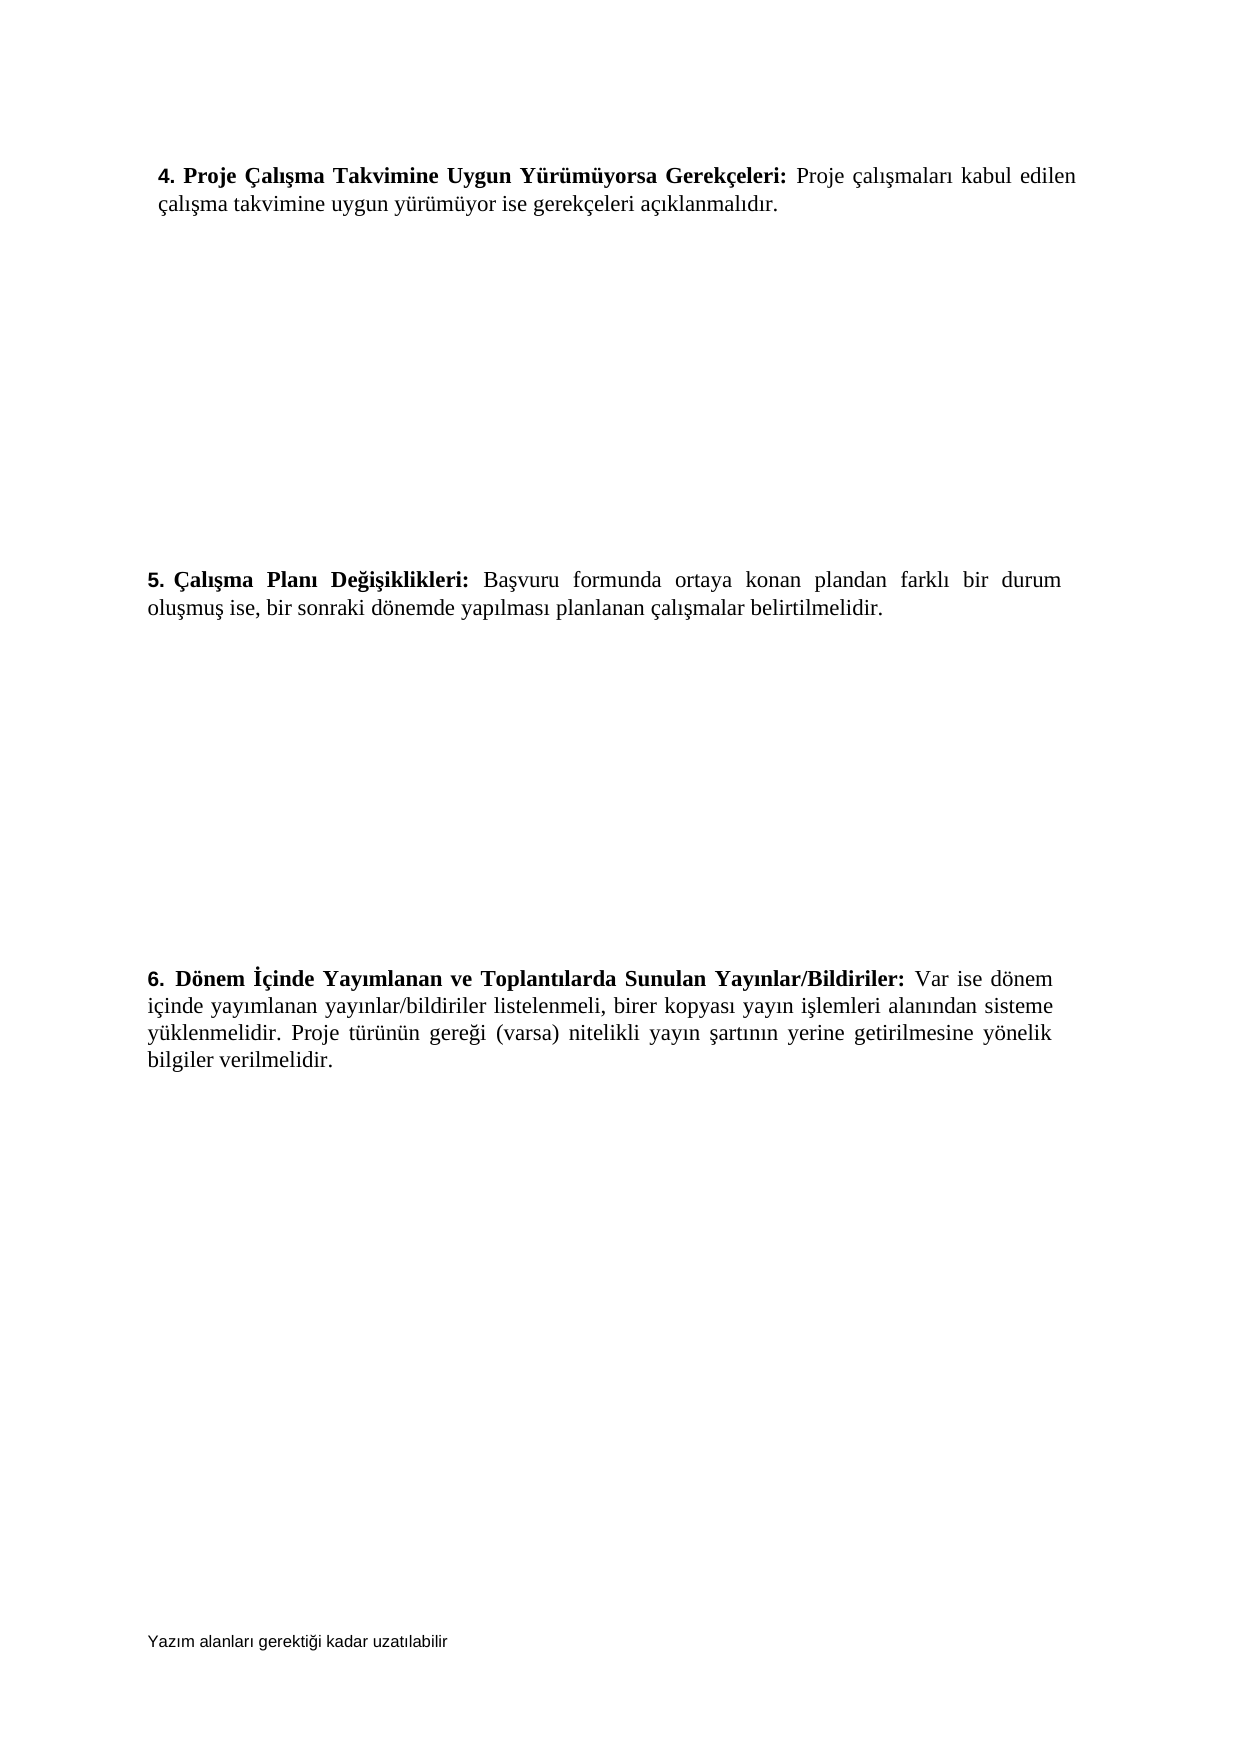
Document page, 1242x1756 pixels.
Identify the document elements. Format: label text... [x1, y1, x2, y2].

list Proje Çalışma Takvimine Uygun Yürümüyorsa Gerekçeleri: Proje çalışmaları kabul edilen çalışma takvimine uygun yürümüyor ise gerekçeleri açıklanmalıdır. [158, 162, 1076, 216]
list Dönem İçinde Yayımlanan ve Toplantılarda Sunulan Yayınlar/Bildiriler: Var ise dönem içinde yayımlanan yayınlar/bildiriler listelenmeli, birer kopyası yayın işlemleri alanından sisteme yüklenmelidir. Proje türünün gereği (varsa) nitelikli yayın şartının yerine getirilmesine yönelik bilgiler verilmelidir. [147, 965, 1053, 1073]
list Çalışma Planı Değişiklikleri: Başvuru formunda ortaya konan plandan farklı bir durum oluşmuş ise, bir sonraki dönemde yapılması planlanan çalışmalar belirtilmelidir. [147, 566, 1062, 620]
